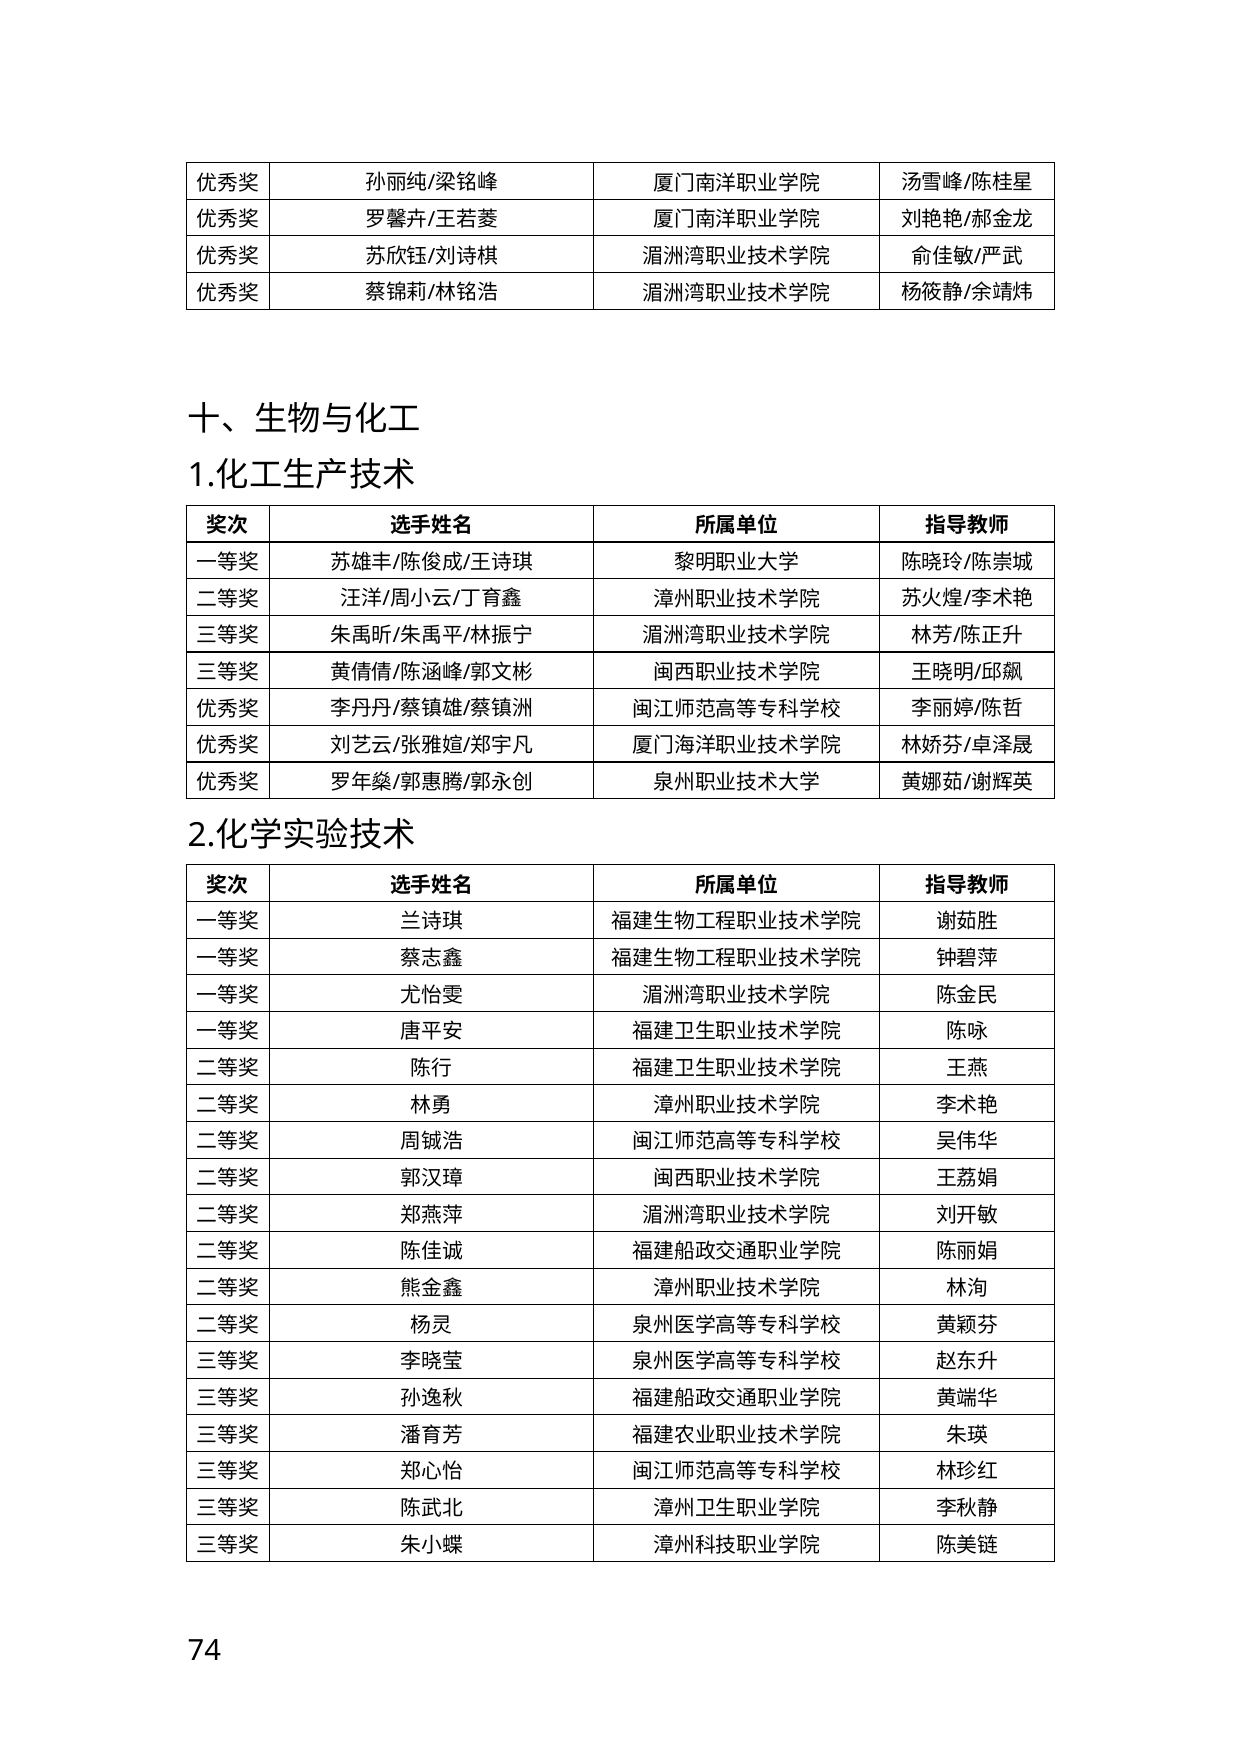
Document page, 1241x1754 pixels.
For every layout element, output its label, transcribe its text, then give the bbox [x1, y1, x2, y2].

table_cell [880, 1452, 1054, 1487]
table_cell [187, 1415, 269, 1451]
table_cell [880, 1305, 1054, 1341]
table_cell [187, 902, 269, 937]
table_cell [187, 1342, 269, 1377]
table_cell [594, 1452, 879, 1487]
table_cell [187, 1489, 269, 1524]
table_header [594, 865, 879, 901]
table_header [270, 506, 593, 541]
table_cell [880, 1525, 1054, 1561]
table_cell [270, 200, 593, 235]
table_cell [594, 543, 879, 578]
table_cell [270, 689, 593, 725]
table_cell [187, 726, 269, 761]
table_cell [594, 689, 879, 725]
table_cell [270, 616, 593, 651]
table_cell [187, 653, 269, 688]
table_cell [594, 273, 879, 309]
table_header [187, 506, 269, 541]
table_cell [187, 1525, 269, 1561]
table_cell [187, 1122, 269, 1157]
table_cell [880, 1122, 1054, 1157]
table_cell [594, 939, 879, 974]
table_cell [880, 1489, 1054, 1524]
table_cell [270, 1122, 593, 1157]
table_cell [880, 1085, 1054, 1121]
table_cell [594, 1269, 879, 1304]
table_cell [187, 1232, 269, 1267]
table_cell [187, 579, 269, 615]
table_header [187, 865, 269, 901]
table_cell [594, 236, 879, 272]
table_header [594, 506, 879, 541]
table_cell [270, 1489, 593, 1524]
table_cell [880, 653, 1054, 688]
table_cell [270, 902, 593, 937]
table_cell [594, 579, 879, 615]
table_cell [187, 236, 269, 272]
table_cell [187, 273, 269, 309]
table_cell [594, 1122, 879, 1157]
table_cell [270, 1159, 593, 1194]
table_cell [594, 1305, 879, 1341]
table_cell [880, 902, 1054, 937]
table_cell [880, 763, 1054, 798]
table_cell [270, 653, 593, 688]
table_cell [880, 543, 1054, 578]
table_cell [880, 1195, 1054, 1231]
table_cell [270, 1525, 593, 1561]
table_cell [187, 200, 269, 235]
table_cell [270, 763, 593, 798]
text 十、生物与化工 [187, 375, 1053, 440]
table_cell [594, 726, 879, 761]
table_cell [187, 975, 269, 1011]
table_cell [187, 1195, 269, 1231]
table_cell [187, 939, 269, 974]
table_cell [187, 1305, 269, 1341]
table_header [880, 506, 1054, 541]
text 2.化学实验技术 [187, 799, 1053, 864]
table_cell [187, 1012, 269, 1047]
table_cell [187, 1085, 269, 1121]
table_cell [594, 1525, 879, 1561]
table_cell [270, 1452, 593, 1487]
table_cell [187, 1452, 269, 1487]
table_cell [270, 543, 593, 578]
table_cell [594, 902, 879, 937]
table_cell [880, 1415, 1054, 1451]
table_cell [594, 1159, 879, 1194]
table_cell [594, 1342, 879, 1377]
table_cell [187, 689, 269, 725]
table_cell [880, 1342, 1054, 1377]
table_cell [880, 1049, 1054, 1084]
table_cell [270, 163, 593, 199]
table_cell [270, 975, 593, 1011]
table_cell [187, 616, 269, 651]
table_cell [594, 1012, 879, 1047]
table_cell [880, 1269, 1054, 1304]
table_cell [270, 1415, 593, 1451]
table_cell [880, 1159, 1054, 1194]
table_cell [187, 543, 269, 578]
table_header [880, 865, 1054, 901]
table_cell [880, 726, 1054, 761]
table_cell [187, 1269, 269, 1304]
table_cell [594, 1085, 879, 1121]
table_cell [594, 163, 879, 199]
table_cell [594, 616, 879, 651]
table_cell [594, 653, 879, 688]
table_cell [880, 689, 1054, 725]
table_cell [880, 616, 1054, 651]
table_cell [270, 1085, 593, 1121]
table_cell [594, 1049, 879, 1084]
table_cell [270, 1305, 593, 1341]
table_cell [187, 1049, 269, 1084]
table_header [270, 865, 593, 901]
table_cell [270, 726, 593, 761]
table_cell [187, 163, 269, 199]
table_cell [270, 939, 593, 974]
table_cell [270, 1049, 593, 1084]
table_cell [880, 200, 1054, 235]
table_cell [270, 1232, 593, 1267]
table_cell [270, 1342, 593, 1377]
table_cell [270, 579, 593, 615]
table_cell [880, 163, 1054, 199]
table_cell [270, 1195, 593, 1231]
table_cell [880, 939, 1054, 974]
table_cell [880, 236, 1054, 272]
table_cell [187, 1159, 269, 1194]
text 1.化工生产技术 [187, 440, 1053, 505]
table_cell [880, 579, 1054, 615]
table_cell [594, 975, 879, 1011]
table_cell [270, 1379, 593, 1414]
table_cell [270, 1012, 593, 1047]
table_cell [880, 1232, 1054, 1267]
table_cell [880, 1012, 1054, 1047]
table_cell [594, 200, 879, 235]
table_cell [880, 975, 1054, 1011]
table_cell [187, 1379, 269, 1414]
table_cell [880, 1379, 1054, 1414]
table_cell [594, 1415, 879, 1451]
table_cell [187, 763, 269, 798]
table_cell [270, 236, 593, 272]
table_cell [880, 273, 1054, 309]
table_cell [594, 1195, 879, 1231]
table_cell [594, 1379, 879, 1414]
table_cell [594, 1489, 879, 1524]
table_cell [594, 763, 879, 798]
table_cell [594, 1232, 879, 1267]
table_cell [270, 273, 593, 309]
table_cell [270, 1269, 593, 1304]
